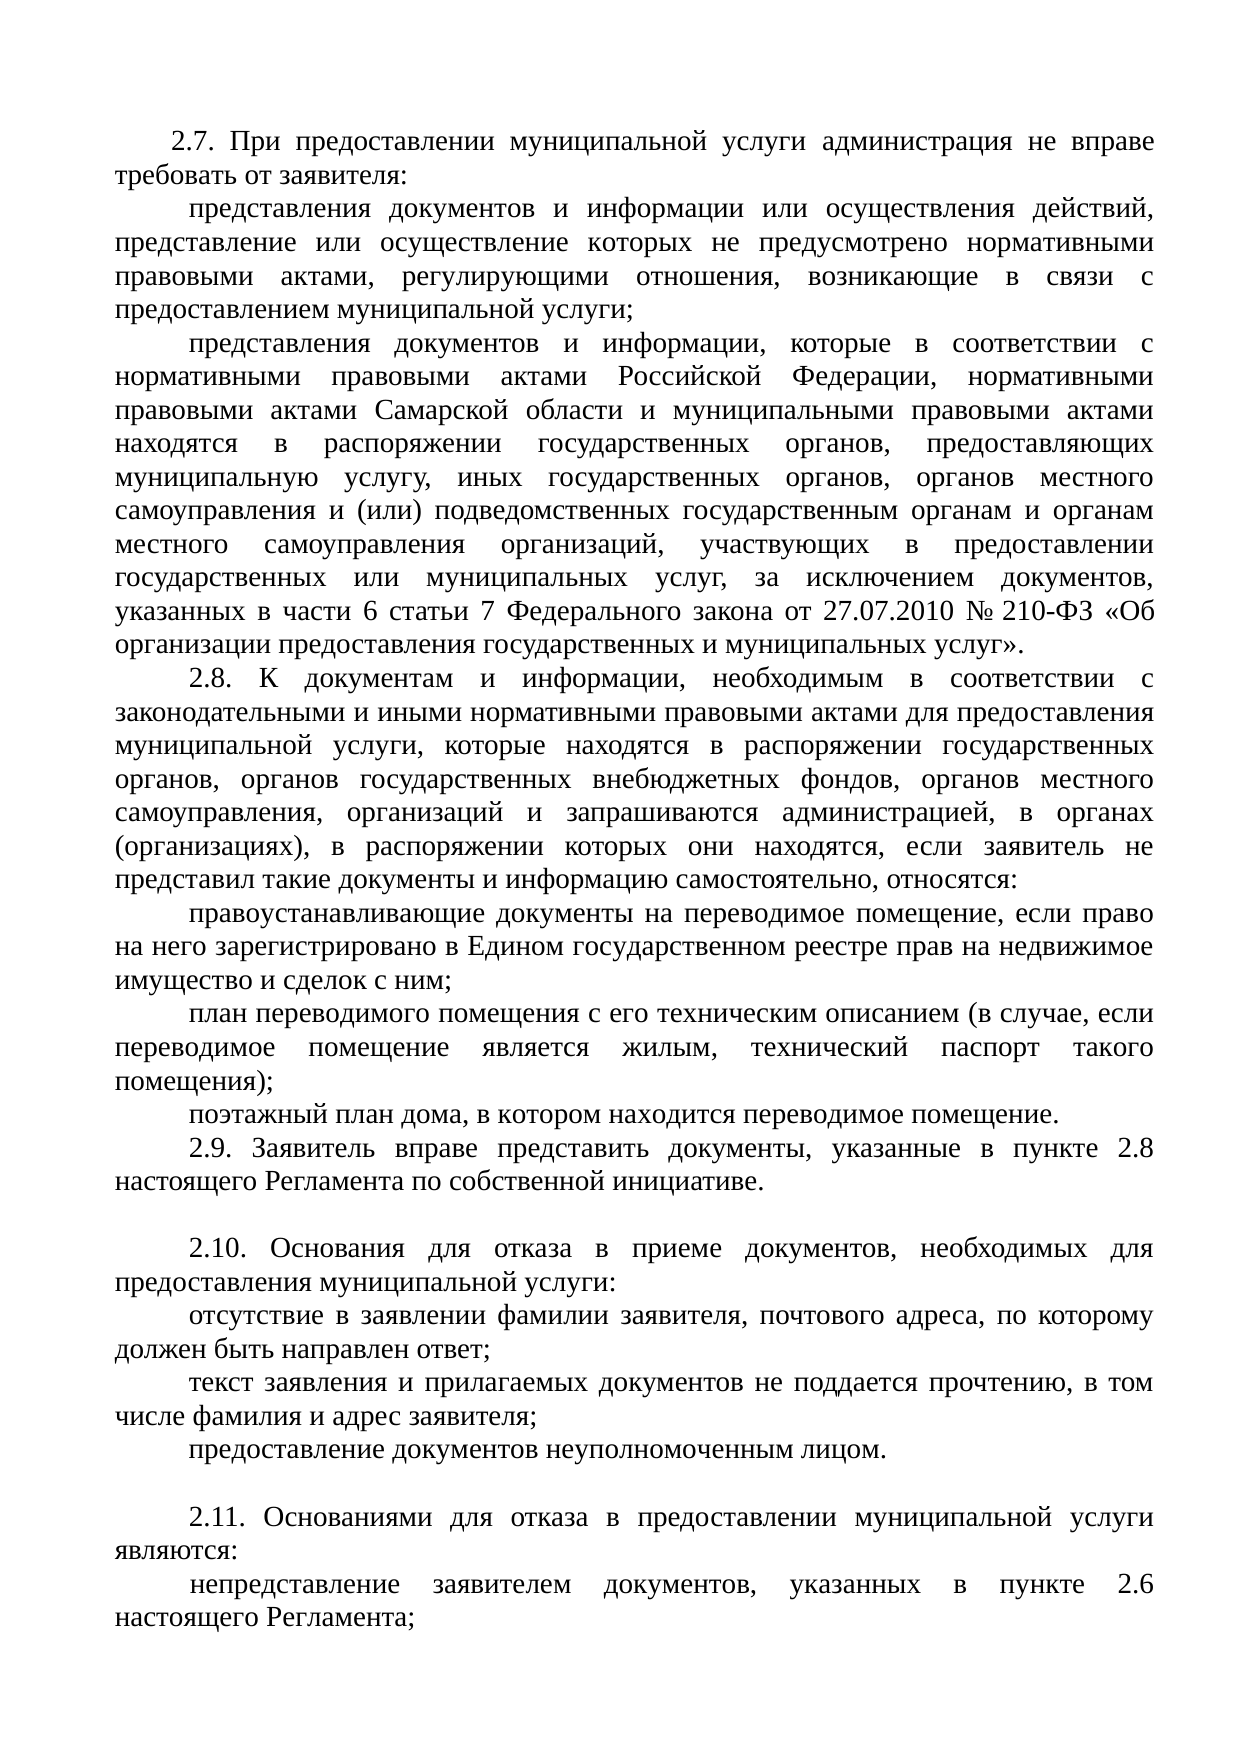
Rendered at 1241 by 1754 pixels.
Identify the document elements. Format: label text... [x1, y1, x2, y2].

text 2.8. К документам и информации, необходимым в соответствии с законодательными и иными нормативными правовыми актами для предоставления муниципальной услуги, которые находятся в распоряжении государственных органов, органов государственных внебюджетных фондов, органов местного самоуправления, организаций и запрашиваются администрацией, в органах (организациях), в распоряжении которых они находятся, если заявитель не представил такие документы и информацию самостоятельно, относятся: [114, 660, 1155, 895]
text план переводимого помещения с его техническим описанием (в случае, если переводимое помещение является жилым, технический паспорт такого помещения); [114, 996, 1155, 1096]
text 2.9. Заявитель вправе представить документы, указанные в пункте 2.8 настоящего Регламента по собственной инициативе. [114, 1130, 1155, 1197]
text отсутствие в заявлении фамилии заявителя, почтового адреса, по которому должен быть направлен ответ; [114, 1297, 1155, 1364]
text предоставление документов неуполномоченным лицом. [114, 1432, 1155, 1465]
text представления документов и информации или осуществления действий, представление или осуществление которых не предусмотрено нормативными правовыми актами, регулирующими отношения, возникающие в связи с предоставлением муниципальной услуги; [114, 191, 1155, 325]
text представления документов и информации, которые в соответствии с нормативными правовыми актами Российской Федерации, нормативными правовыми актами Самарской области и муниципальными правовыми актами находятся в распоряжении государственных органов, предоставляющих муниципальную услугу, иных государственных органов, органов местного самоуправления и (или) подведомственных государственным органам и органам местного самоуправления организаций, участвующих в предоставлении государственных или муниципальных услуг, за исключением документов, указанных в части 6 статьи 7 Федерального закона от 27.07.2010 № 210-ФЗ «Об организации предоставления государственных и муниципальных услуг». [114, 325, 1155, 660]
text 2.11. Основаниями для отказа в предоставлении муниципальной услуги являются: [114, 1499, 1155, 1566]
text 2.10. Основания для отказа в приеме документов, необходимых для предоставления муниципальной услуги: [114, 1230, 1155, 1297]
text 2.7. При предоставлении муниципальной услуги администрация не вправе требовать от заявителя: [114, 123, 1155, 191]
text правоустанавливающие документы на переводимое помещение, если право на него зарегистрировано в Едином государственном реестре прав на недвижимое имущество и сделок с ним; [114, 895, 1155, 996]
text текст заявления и прилагаемых документов не поддается прочтению, в том числе фамилия и адрес заявителя; [114, 1364, 1155, 1432]
text непредставление заявителем документов, указанных в пункте 2.6 настоящего Регламента; [114, 1566, 1155, 1633]
text поэтажный план дома, в котором находится переводимое помещение. [114, 1096, 1155, 1130]
